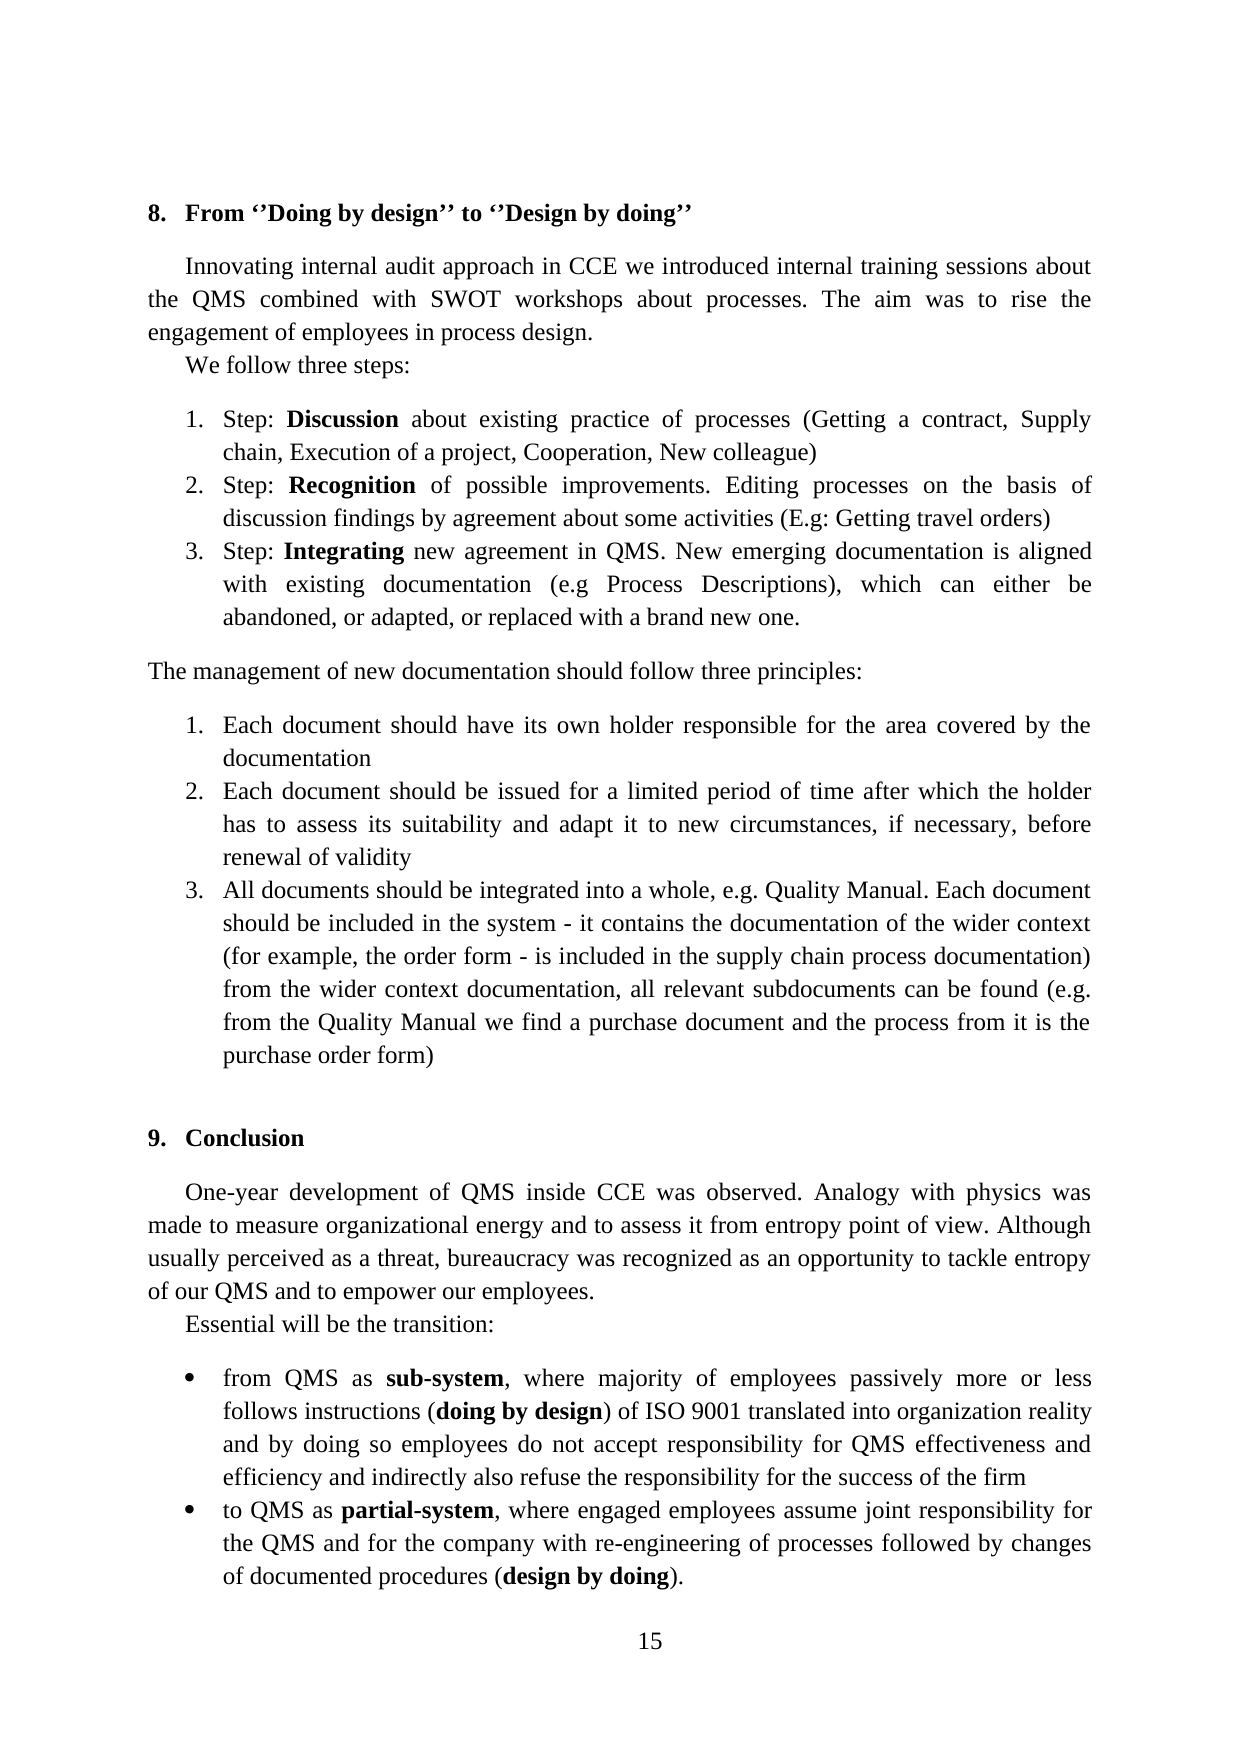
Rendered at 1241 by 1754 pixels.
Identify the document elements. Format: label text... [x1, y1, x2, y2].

text Innovating internal audit approach in CCE we introduced internal training sessions about the QMS combined with SWOT workshops about processes. The aim was to rise the engagement of employees in process design. [148, 251, 1092, 346]
list from QMS as sub-system, where majority of employees passively more or less follows instructions (doing by design) of ISO 9001 translated into organization reality and by doing so employees do not accept responsibility for QMS effectiveness and efficiency and indirectly also refuse the responsibility for the success of the firm [185, 1363, 1092, 1491]
list Each document should have its own holder responsible for the area covered by the documentation [185, 710, 1092, 772]
text From ‘’Doing by design’’ to ‘’Design by doing’’ [148, 198, 1092, 226]
list Each document should be issued for a limited period of time after which the holder has to assess its suitability and adapt it to new circumstances, if necessary, before renewal of validity [185, 776, 1092, 871]
list Step: Discussion about existing practice of processes (Getting a contract, Supply chain, Execution of a project, Cooperation, New colleague) [185, 404, 1092, 466]
text One-year development of QMS inside CCE was observed. Analogy with physics was made to measure organizational energy and to assess it from entropy point of view. Although usually perceived as a threat, bureaucracy was recognized as an opportunity to tackle entropy of our QMS and to empower our employees. [148, 1177, 1092, 1305]
text Conclusion [148, 1123, 1092, 1152]
text We follow three steps: [148, 351, 1092, 379]
text The management of new documentation should follow three principles: [148, 656, 1092, 685]
text Essential will be the transition: [148, 1309, 1092, 1338]
list All documents should be integrated into a whole, e.g. Quality Manual. Each document should be included in the system - it contains the documentation of the wider context (for example, the order form - is included in the supply chain process documentation) from the wider context documentation, all relevant subdocuments can be found (e.g. from the Quality Manual we find a purchase document and the process from it is the purchase order form) [185, 875, 1092, 1069]
list Step: Recognition of possible improvements. Editing processes on the basis of discussion findings by agreement about some activities (E.g: Getting travel orders) [185, 470, 1092, 532]
list to QMS as partial-system, where engaged employees assume joint responsibility for the QMS and for the company with re-engineering of processes followed by changes of documented procedures (design by doing). [185, 1495, 1092, 1590]
list Step: Integrating new agreement in QMS. New emerging documentation is aligned with existing documentation (e.g Process Descriptions), which can either be abandoned, or adapted, or replaced with a brand new one. [185, 536, 1092, 631]
